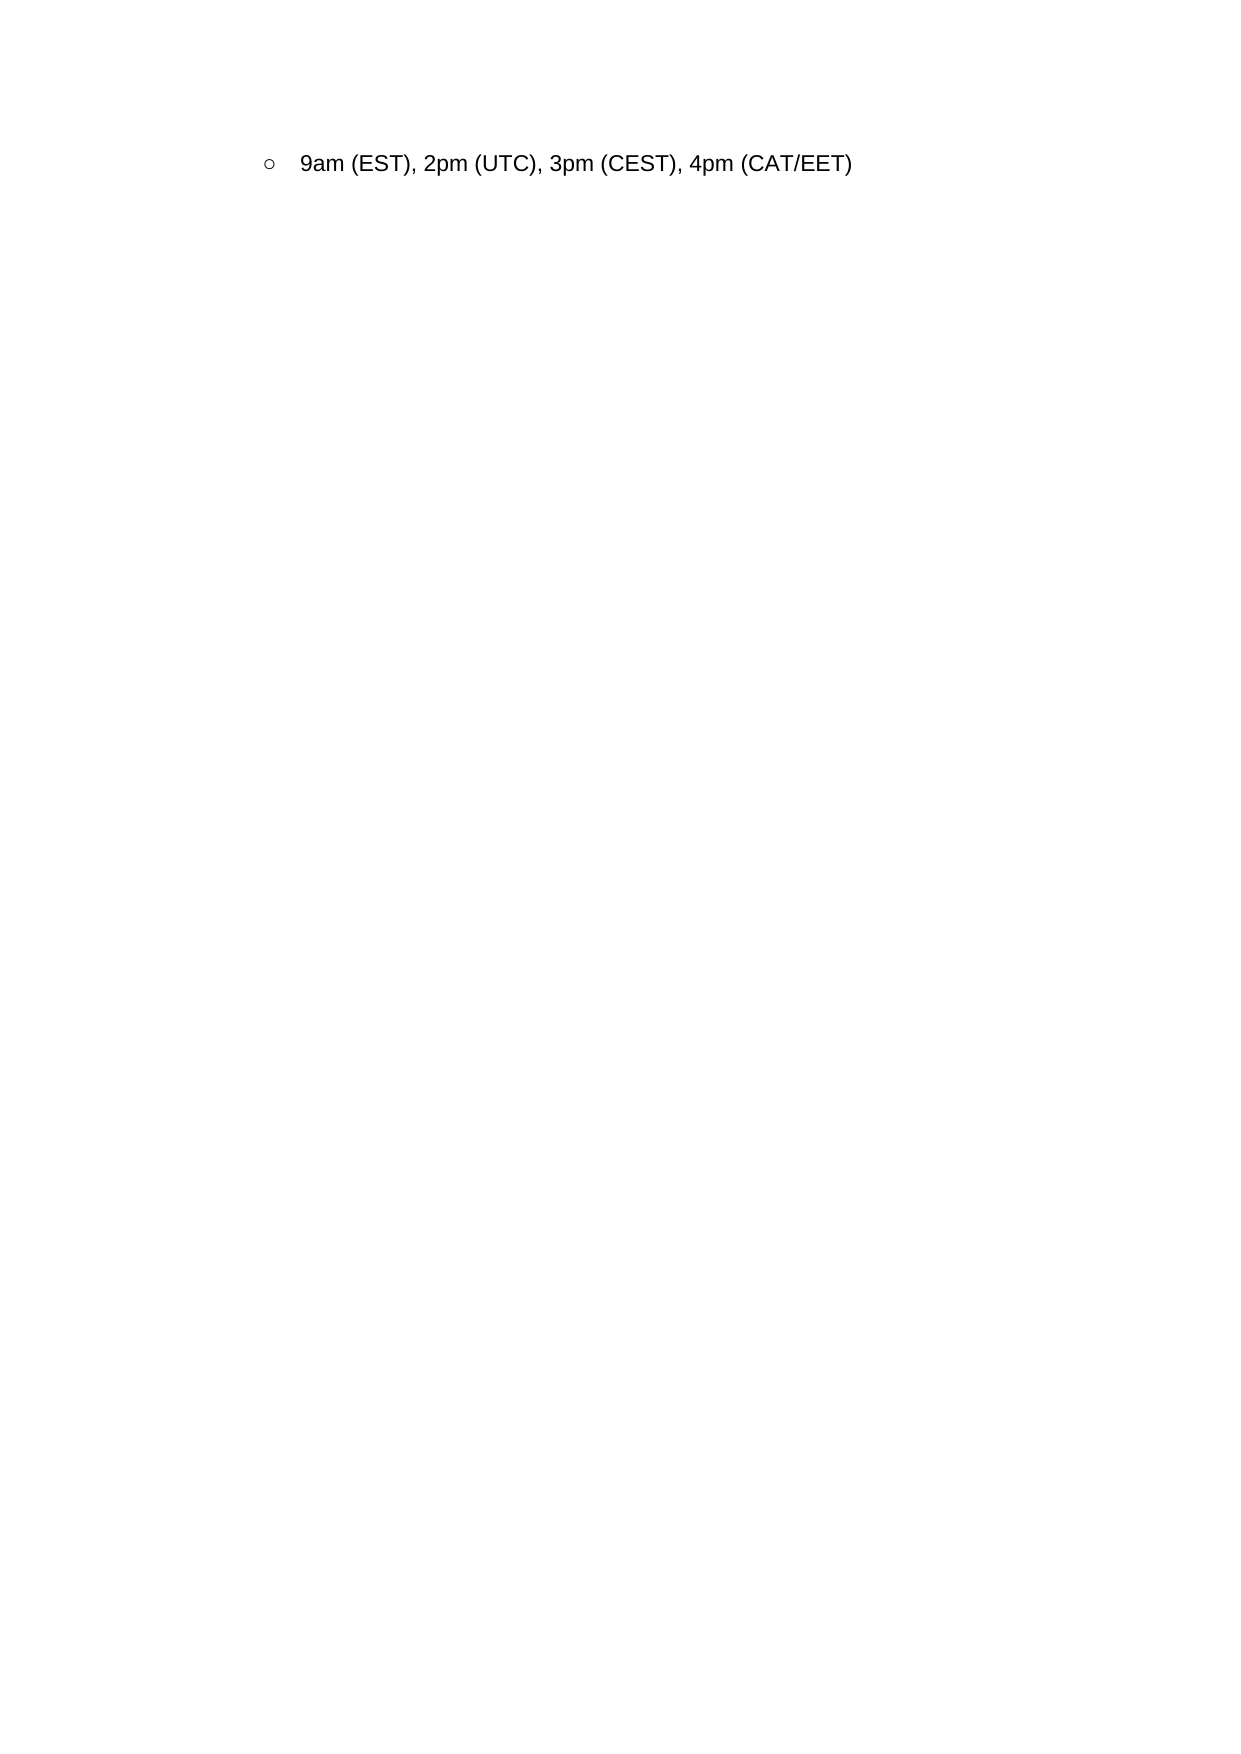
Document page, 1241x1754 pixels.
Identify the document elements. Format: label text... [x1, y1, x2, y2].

list 9am (EST), 2pm (UTC), 3pm (CEST), 4pm (CAT/EET) [262, 150, 1090, 176]
